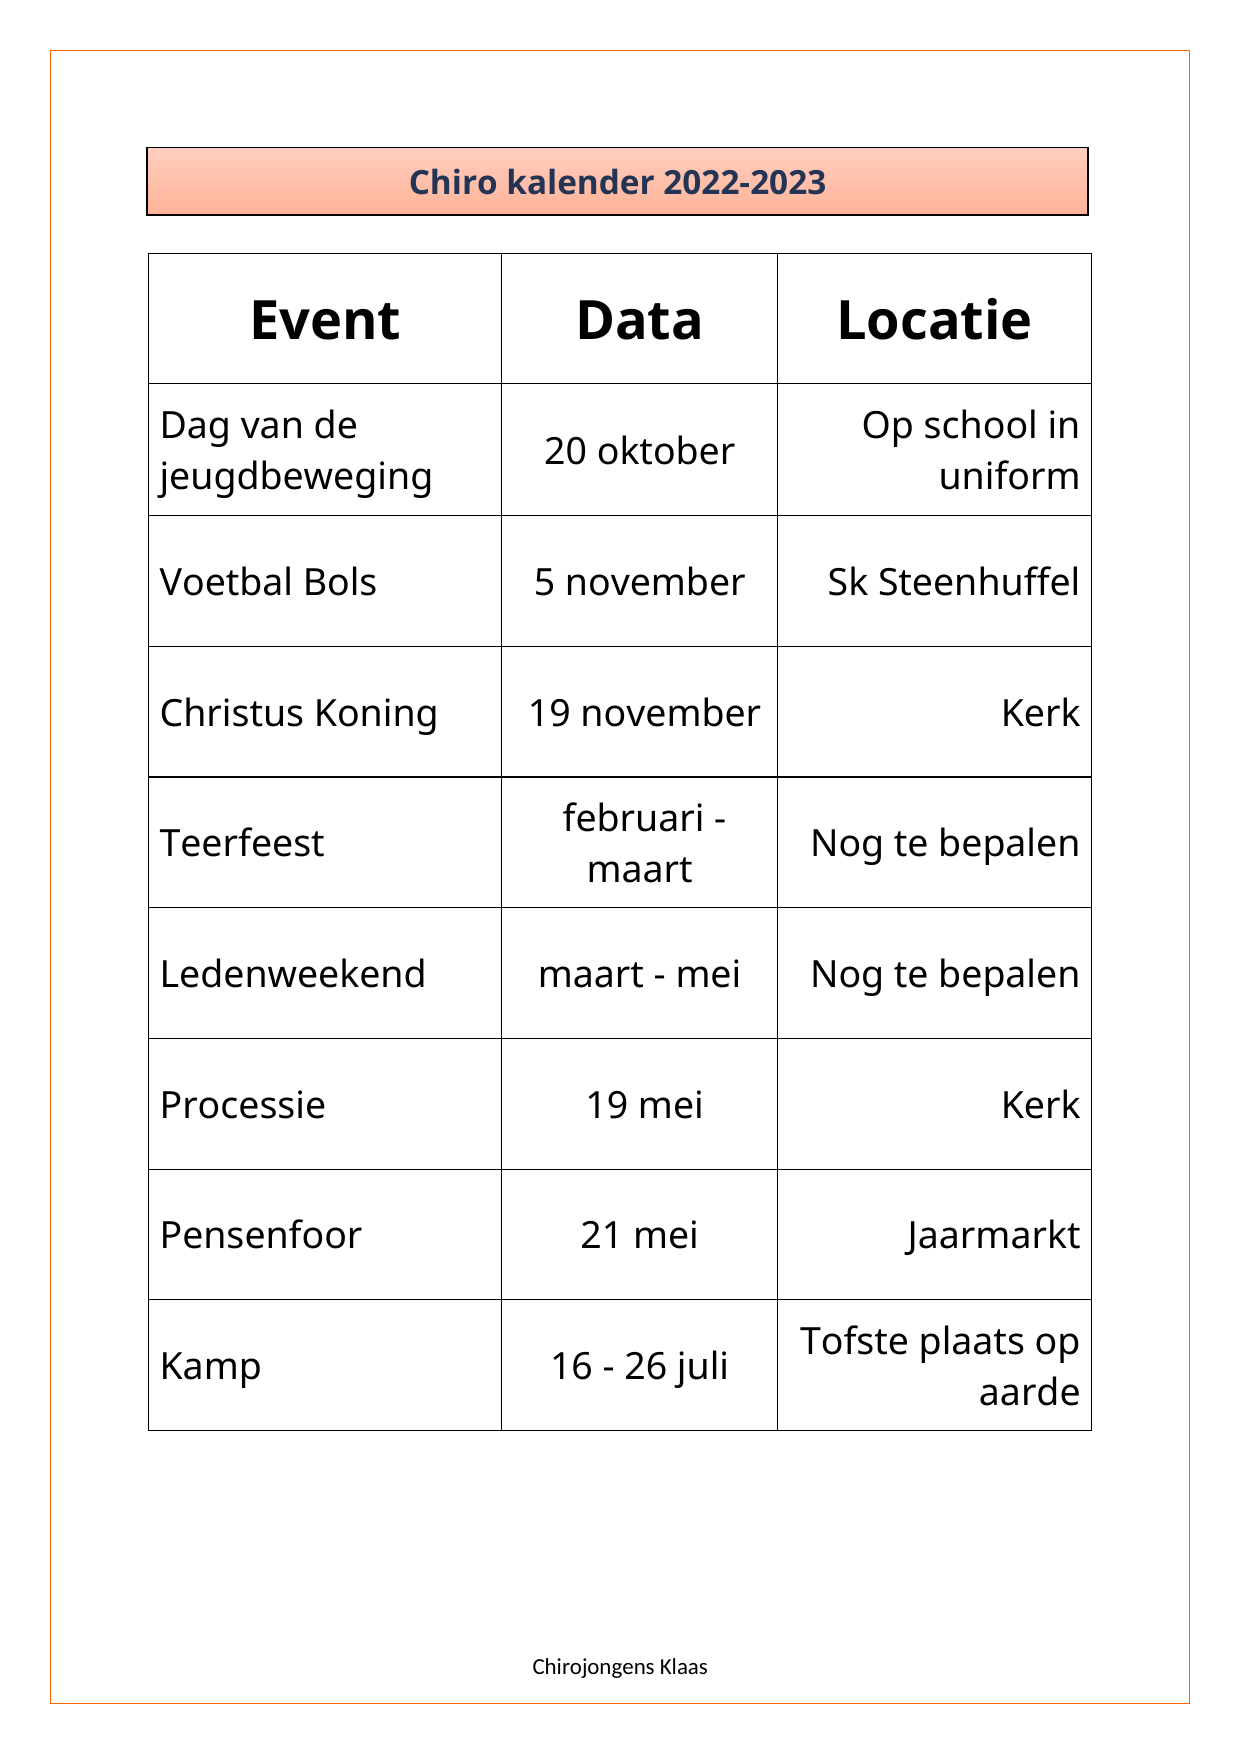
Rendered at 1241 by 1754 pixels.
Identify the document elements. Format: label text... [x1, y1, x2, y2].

table_cell Teerfeest [149, 778, 501, 907]
table_cell Tofste plaats op aarde [778, 1300, 1091, 1430]
table_cell 16 - 26 juli [502, 1300, 777, 1430]
table_cell Voetbal Bols [149, 516, 501, 646]
table_cell Nog te bepalen [778, 908, 1091, 1038]
table_cell 19 mei [502, 1039, 777, 1168]
table_cell Nog te bepalen [778, 778, 1091, 907]
table_cell Christus Koning [149, 647, 501, 776]
table_cell Ledenweekend [149, 908, 501, 1038]
table_cell Kerk [778, 1039, 1091, 1168]
table_header Event [149, 254, 501, 383]
table_cell Pensenfoor [149, 1170, 501, 1299]
table_header Data [502, 254, 777, 383]
table_cell februari -maart [502, 778, 777, 907]
table_cell Op school in uniform [778, 384, 1091, 515]
table_cell Kerk [778, 647, 1091, 776]
table_cell 20 oktober [502, 384, 777, 515]
table_cell Processie [149, 1039, 501, 1168]
table_header Locatie [778, 254, 1091, 383]
table_cell maart - mei [502, 908, 777, 1038]
table_cell Dag van de jeugdbeweging [149, 384, 501, 515]
table_cell Kamp [149, 1300, 501, 1430]
table_cell 19 november [502, 647, 777, 776]
table_cell Jaarmarkt [778, 1170, 1091, 1299]
table_cell 5 november [502, 516, 777, 646]
table_cell 21 mei [502, 1170, 777, 1299]
table_cell Sk Steenhuffel [778, 516, 1091, 646]
